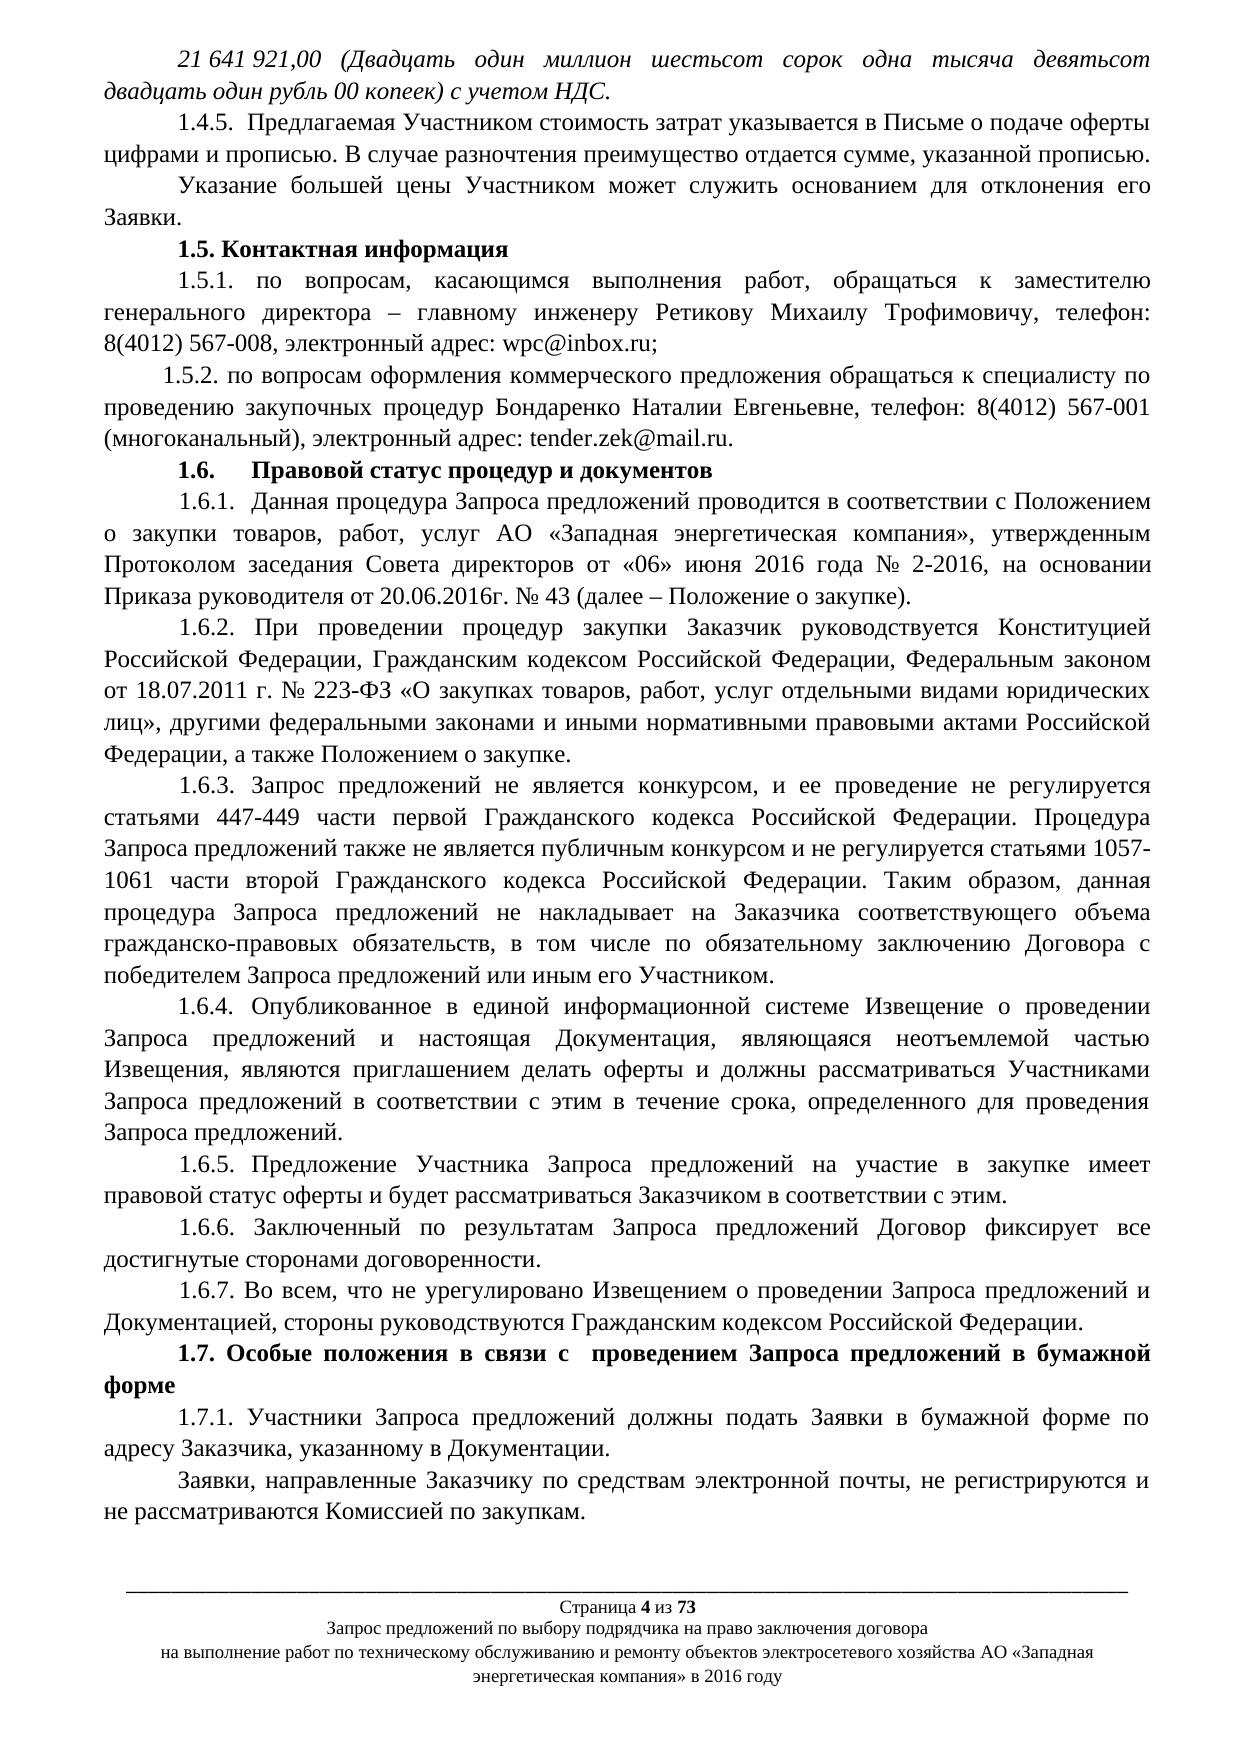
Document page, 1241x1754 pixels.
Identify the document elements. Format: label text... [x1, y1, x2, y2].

text 1.4.5. Предлагаемая Участником стоимость затрат указывается в Письме о подаче оферты цифрами и прописью. В случае разночтения преимущество отдается сумме, указанной прописью. Указание большей цены Участником может служить основанием для отклонения его Заявки. [103, 107, 1152, 231]
text 1.6.7. Во всем, что не урегулировано Извещением о проведении Запроса предложений и Документацией, стороны руководствуются Гражданским кодексом Российской Федерации. [103, 1275, 1152, 1336]
text 21 641 921,00 (Двадцать один миллион шестьсот сорок одна тысяча девятьсот двадцать один рубль 00 копеек) с учетом НДС. [103, 44, 1152, 105]
text 1.5.1. по вопросам, касающимся выполнения работ, обращаться к заместителю генерального директора – главному инженеру Ретикову Михаилу Трофимовичу, телефон: 8(4012) 567-008, электронный адрес: wpc@inbox.ru; [103, 265, 1152, 357]
text 1.7.1. Участники Запроса предложений должны подать Заявки в бумажной форме по адресу Заказчика, указанному в Документации. [103, 1402, 1151, 1462]
text 1.6.6. Заключенный по результатам Запроса предложений Договор фиксирует все достигнутые сторонами договоренности. [103, 1212, 1152, 1272]
text 1.5. Контактная информация [103, 234, 1152, 262]
text 1.5.2. по вопросам оформления коммерческого предложения обращаться к специалисту по проведению закупочных процедур Бондаренко Наталии Евгеньевне, телефон: 8(4012) 567-001 (многоканальный), электронный адрес: tender.zek@mail.ru. [103, 360, 1152, 452]
text Заявки, направленные Заказчику по средствам электронной почты, не регистрируются и не рассматриваются Комиссией по закупкам. [103, 1465, 1151, 1525]
text 1.6. Правовой статус процедур и документов [177, 455, 1152, 483]
text 1.6.4. Опубликованное в единой информационной системе Извещение о проведении Запроса предложений и настоящая Документация, являющаяся неотъемлемой частью Извещения, являются приглашением делать оферты и должны рассматриваться Участниками Запроса предложений в соответствии с этим в течение срока, определенного для проведения Запроса предложений. [103, 991, 1151, 1146]
text 1.6.5. Предложение Участника Запроса предложений на участие в закупке имеет правовой статус оферты и будет рассматриваться Заказчиком в соответствии с этим. [103, 1149, 1152, 1209]
text 1.6.2. При проведении процедур закупки Заказчик руководствуется Конституцией Российской Федерации, Гражданским кодексом Российской Федерации, Федеральным законом от 18.07.2011 г. № 223-ФЗ «О закупках товаров, работ, услуг отдельными видами юридических лиц», другими федеральными законами и иными нормативными правовыми актами Российской Федерации, а также Положением о закупке. [103, 612, 1152, 767]
text 1.6.1. Данная процедура Запроса предложений проводится в соответствии с Положением о закупки товаров, работ, услуг АО «Западная энергетическая компания», утвержденным Протоколом заседания Совета директоров от «06» июня 2016 года № 2-2016, на основании Приказа руководителя от 20.06.2016г. № 43 (далее – Положение о закупке). [103, 486, 1152, 610]
text 1.6.3. Запрос предложений не является конкурсом, и ее проведение не регулируется статьями 447-449 части первой Гражданского кодекса Российской Федерации. Процедура Запроса предложений также не является публичным конкурсом и не регулируется статьями 1057-1061 части второй Гражданского кодекса Российской Федерации. Таким образом, данная процедура Запроса предложений не накладывает на Заказчика соответствующего объема гражданско-правовых обязательств, в том числе по обязательному заключению Договора с победителем Запроса предложений или иным его Участником. [103, 770, 1152, 988]
list 1.7. Особые положения в связи с проведением Запроса предложений в бумажной форме [103, 1338, 1152, 1399]
